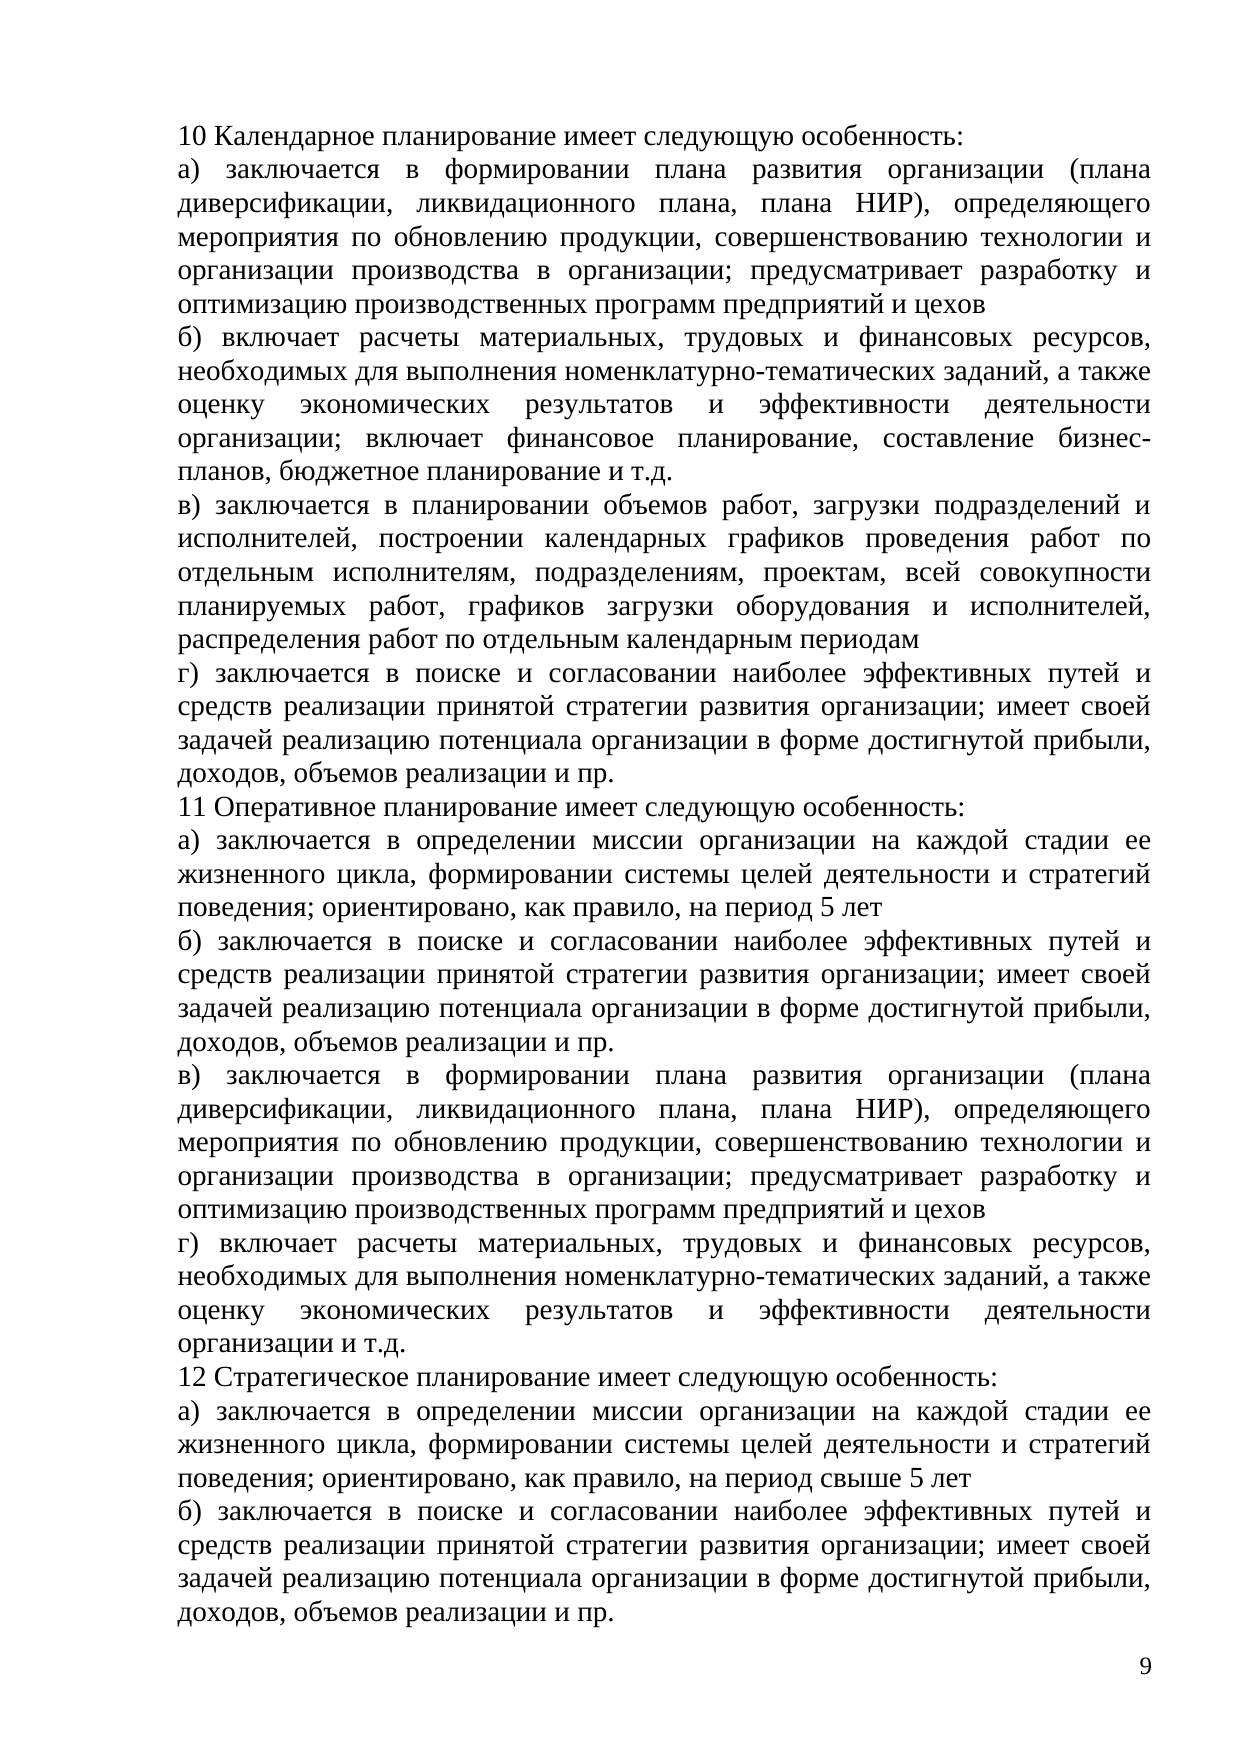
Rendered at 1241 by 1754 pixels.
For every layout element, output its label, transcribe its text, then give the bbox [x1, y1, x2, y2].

text а) заключается в определении миссии организации на каждой стадии ее жизненного цикла, формировании системы целей деятельности и стратегий поведения; ориентировано, как правило, на период свыше 5 лет [177, 1393, 1152, 1493]
text б) включает расчеты материальных, трудовых и финансовых ресурсов, необходимых для выполнения номенклатурно-тематических заданий, а также оценку экономических результатов и эффективности деятельности организации; включает финансовое планирование, составление бизнес-планов, бюджетное планирование и т.д. [177, 319, 1152, 487]
text б) заключается в поиске и согласовании наиболее эффективных путей и средств реализации принятой стратегии развития организации; имеет своей задачей реализацию потенциала организации в форме достигнутой прибыли, доходов, объемов реализации и пр. [177, 923, 1152, 1057]
text 12 Стратегическое планирование имеет следующую особенность: [177, 1359, 1152, 1393]
text б) заключается в поиске и согласовании наиболее эффективных путей и средств реализации принятой стратегии развития организации; имеет своей задачей реализацию потенциала организации в форме достигнутой прибыли, доходов, объемов реализации и пр. [177, 1493, 1152, 1627]
text г) включает расчеты материальных, трудовых и финансовых ресурсов, необходимых для выполнения номенклатурно-тематических заданий, а также оценку экономических результатов и эффективности деятельности организации и т.д. [177, 1225, 1152, 1359]
text в) заключается в планировании объемов работ, загрузки подразделений и исполнителей, построении календарных графиков проведения работ по отдельным исполнителям, подразделениям, проектам, всей совокупности планируемых работ, графиков загрузки оборудования и исполнителей, распределения работ по отдельным календарным периодам [177, 487, 1152, 655]
text а) заключается в определении миссии организации на каждой стадии ее жизненного цикла, формировании системы целей деятельности и стратегий поведения; ориентировано, как правило, на период 5 лет [177, 822, 1152, 923]
text а) заключается в формировании плана развития организации (плана диверсификации, ликвидационного плана, плана НИР), определяющего мероприятия по обновлению продукции, совершенствованию технологии и организации производства в организации; предусматривает разработку и оптимизацию производственных программ предприятий и цехов [177, 152, 1152, 319]
text в) заключается в формировании плана развития организации (плана диверсификации, ликвидационного плана, плана НИР), определяющего мероприятия по обновлению продукции, совершенствованию технологии и организации производства в организации; предусматривает разработку и оптимизацию производственных программ предприятий и цехов [177, 1057, 1152, 1225]
text 10 Календарное планирование имеет следующую особенность: [177, 118, 1152, 152]
text 11 Оперативное планирование имеет следующую особенность: [177, 789, 1152, 822]
text г) заключается в поиске и согласовании наиболее эффективных путей и средств реализации принятой стратегии развития организации; имеет своей задачей реализацию потенциала организации в форме достигнутой прибыли, доходов, объемов реализации и пр. [177, 655, 1152, 789]
